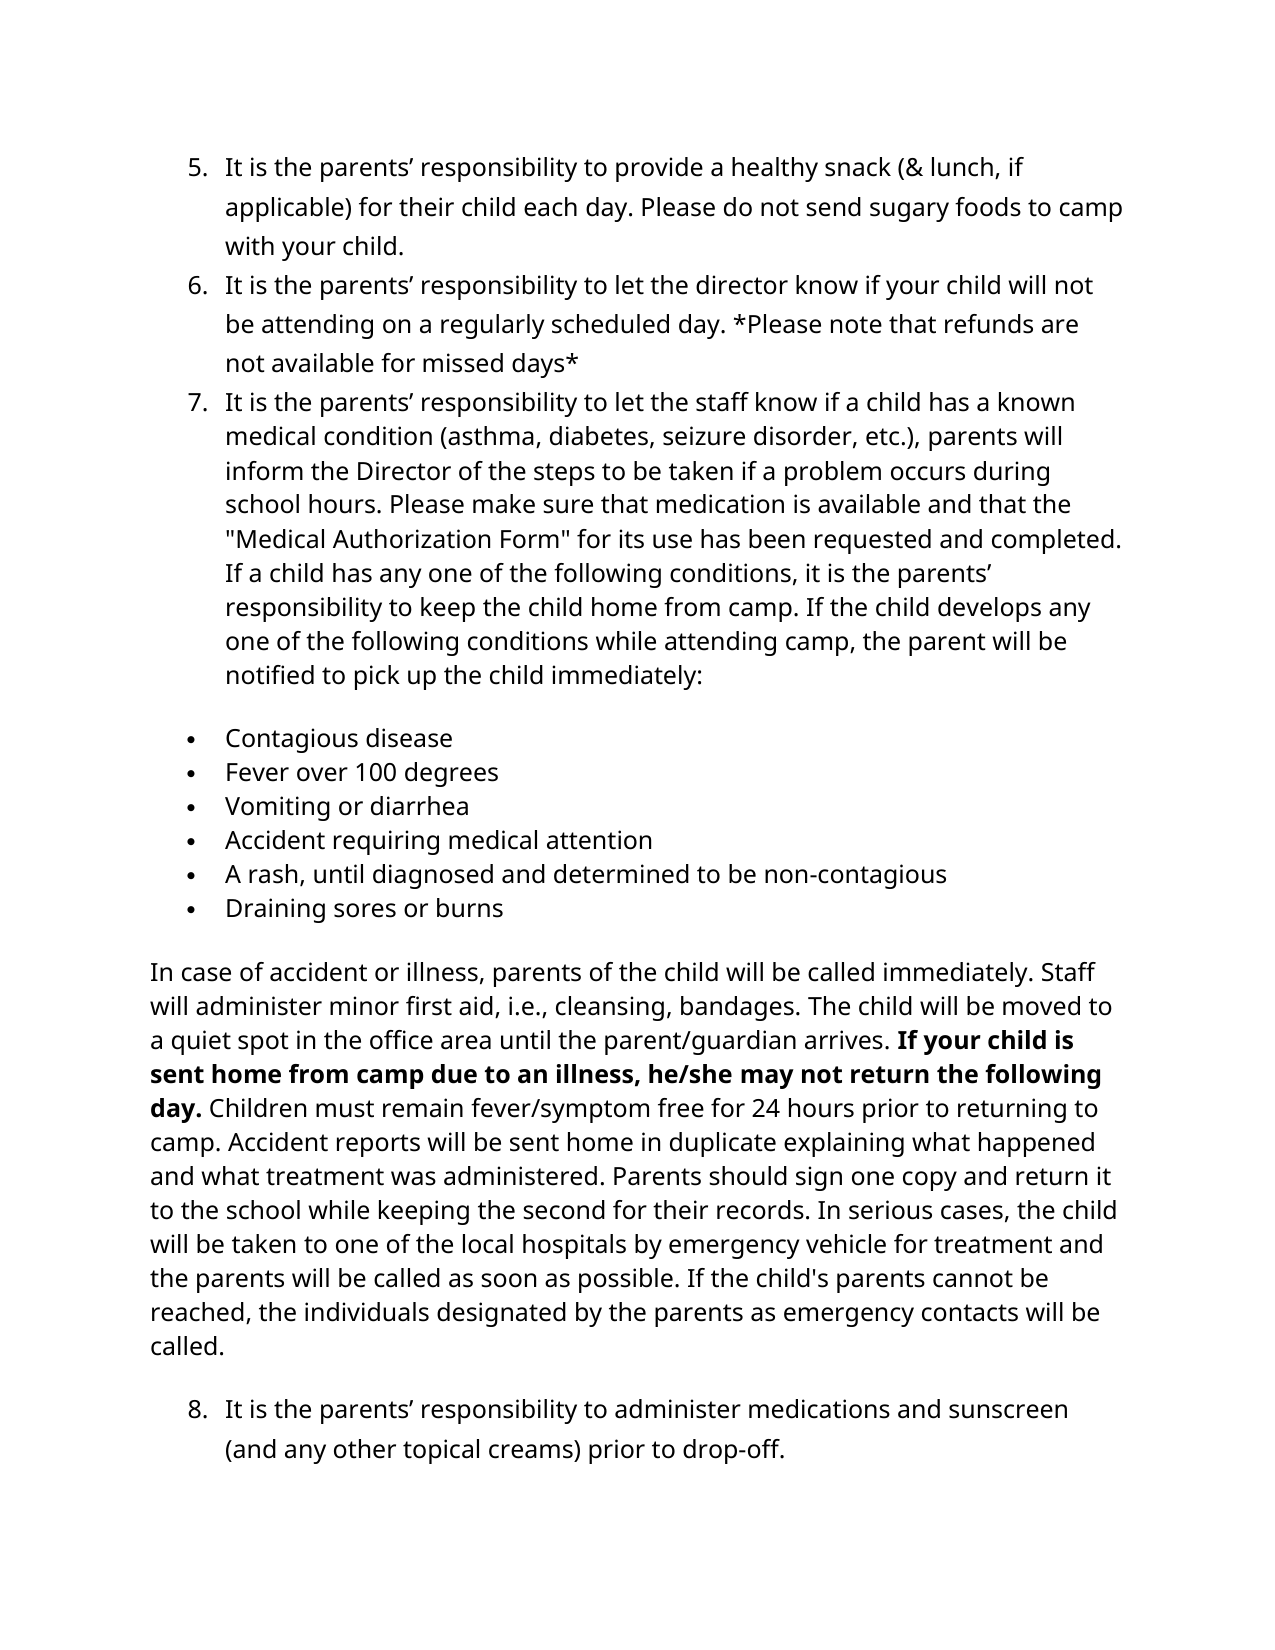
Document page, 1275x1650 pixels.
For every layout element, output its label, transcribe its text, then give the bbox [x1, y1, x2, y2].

list It is the parents’ responsibility to let the staff know if a child has a known medical condition (asthma, diabetes, seizure disorder, etc.), parents will inform the Director of the steps to be taken if a problem occurs during school hours. Please make sure that medication is available and that the "Medical Authorization Form" for its use has been requested and completed. If a child has any one of the following conditions, it is the parents’ responsibility to keep the child home from camp. If the child develops any one of the following conditions while attending camp, the parent will be notified to pick up the child immediately: [187, 385, 1125, 692]
list It is the parents’ responsibility to administer medications and sunscreen (and any other topical creams) prior to drop-off. [187, 1392, 1125, 1465]
list Fever over 100 degrees [187, 755, 1125, 789]
list Draining sores or burns [187, 891, 1125, 925]
list Contagious disease [187, 721, 1125, 755]
list A rash, until diagnosed and determined to be non-contagious [187, 857, 1125, 891]
list It is the parents’ responsibility to provide a healthy snack (& lunch, if applicable) for their child each day. Please do not send sugary foods to camp with your child. [187, 150, 1125, 262]
list Vomiting or diarrhea [187, 789, 1125, 823]
text In case of accident or illness, parents of the child will be called immediately. Staff will administer minor first aid, i.e., cleansing, bandages. The child will be moved to a quiet spot in the office area until the parent/guardian arrives. If your child is sent home from camp due to an illness, he/she may not return the following day. Children must remain fever/symptom free for 24 hours prior to returning to camp. Accident reports will be sent home in duplicate explaining what happened and what treatment was administered. Parents should sign one copy and return it to the school while keeping the second for their records. In serious cases, the child will be taken to one of the local hospitals by emergency vehicle for treatment and the parents will be called as soon as possible. If the child's parents cannot be reached, the individuals designated by the parents as emergency contacts will be called. [150, 954, 1125, 1363]
list Accident requiring medical attention [187, 823, 1125, 857]
list It is the parents’ responsibility to let the director know if your child will not be attending on a regularly scheduled day. *Please note that refunds are not available for missed days* [187, 267, 1125, 380]
